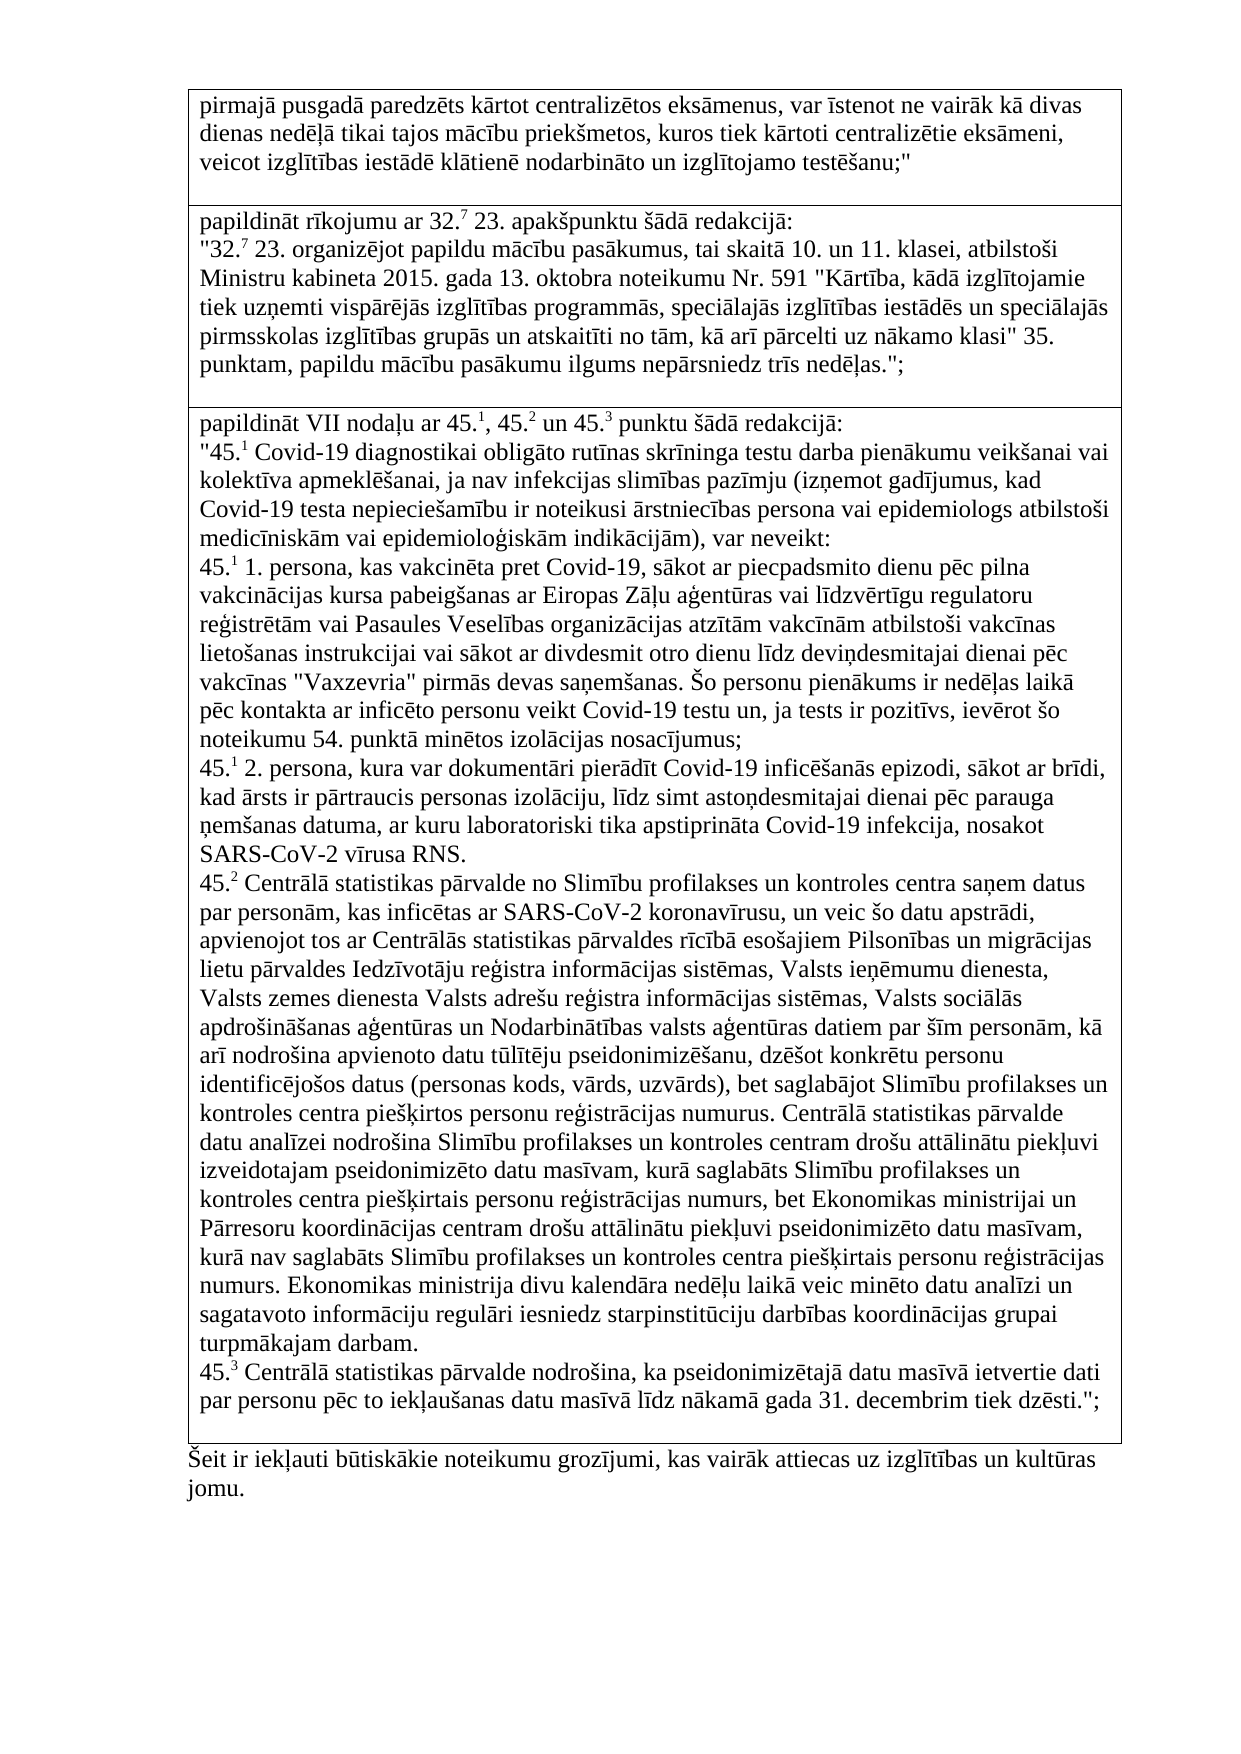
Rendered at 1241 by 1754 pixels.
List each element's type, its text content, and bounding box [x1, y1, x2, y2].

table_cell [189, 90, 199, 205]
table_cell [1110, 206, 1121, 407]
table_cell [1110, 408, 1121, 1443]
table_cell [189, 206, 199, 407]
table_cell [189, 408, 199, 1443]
text Šeit ir iekļauti būtiskākie noteikumu grozījumi, kas vairāk attiecas uz izglītības un kultūras jomu. [187, 1444, 1122, 1502]
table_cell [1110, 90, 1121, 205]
